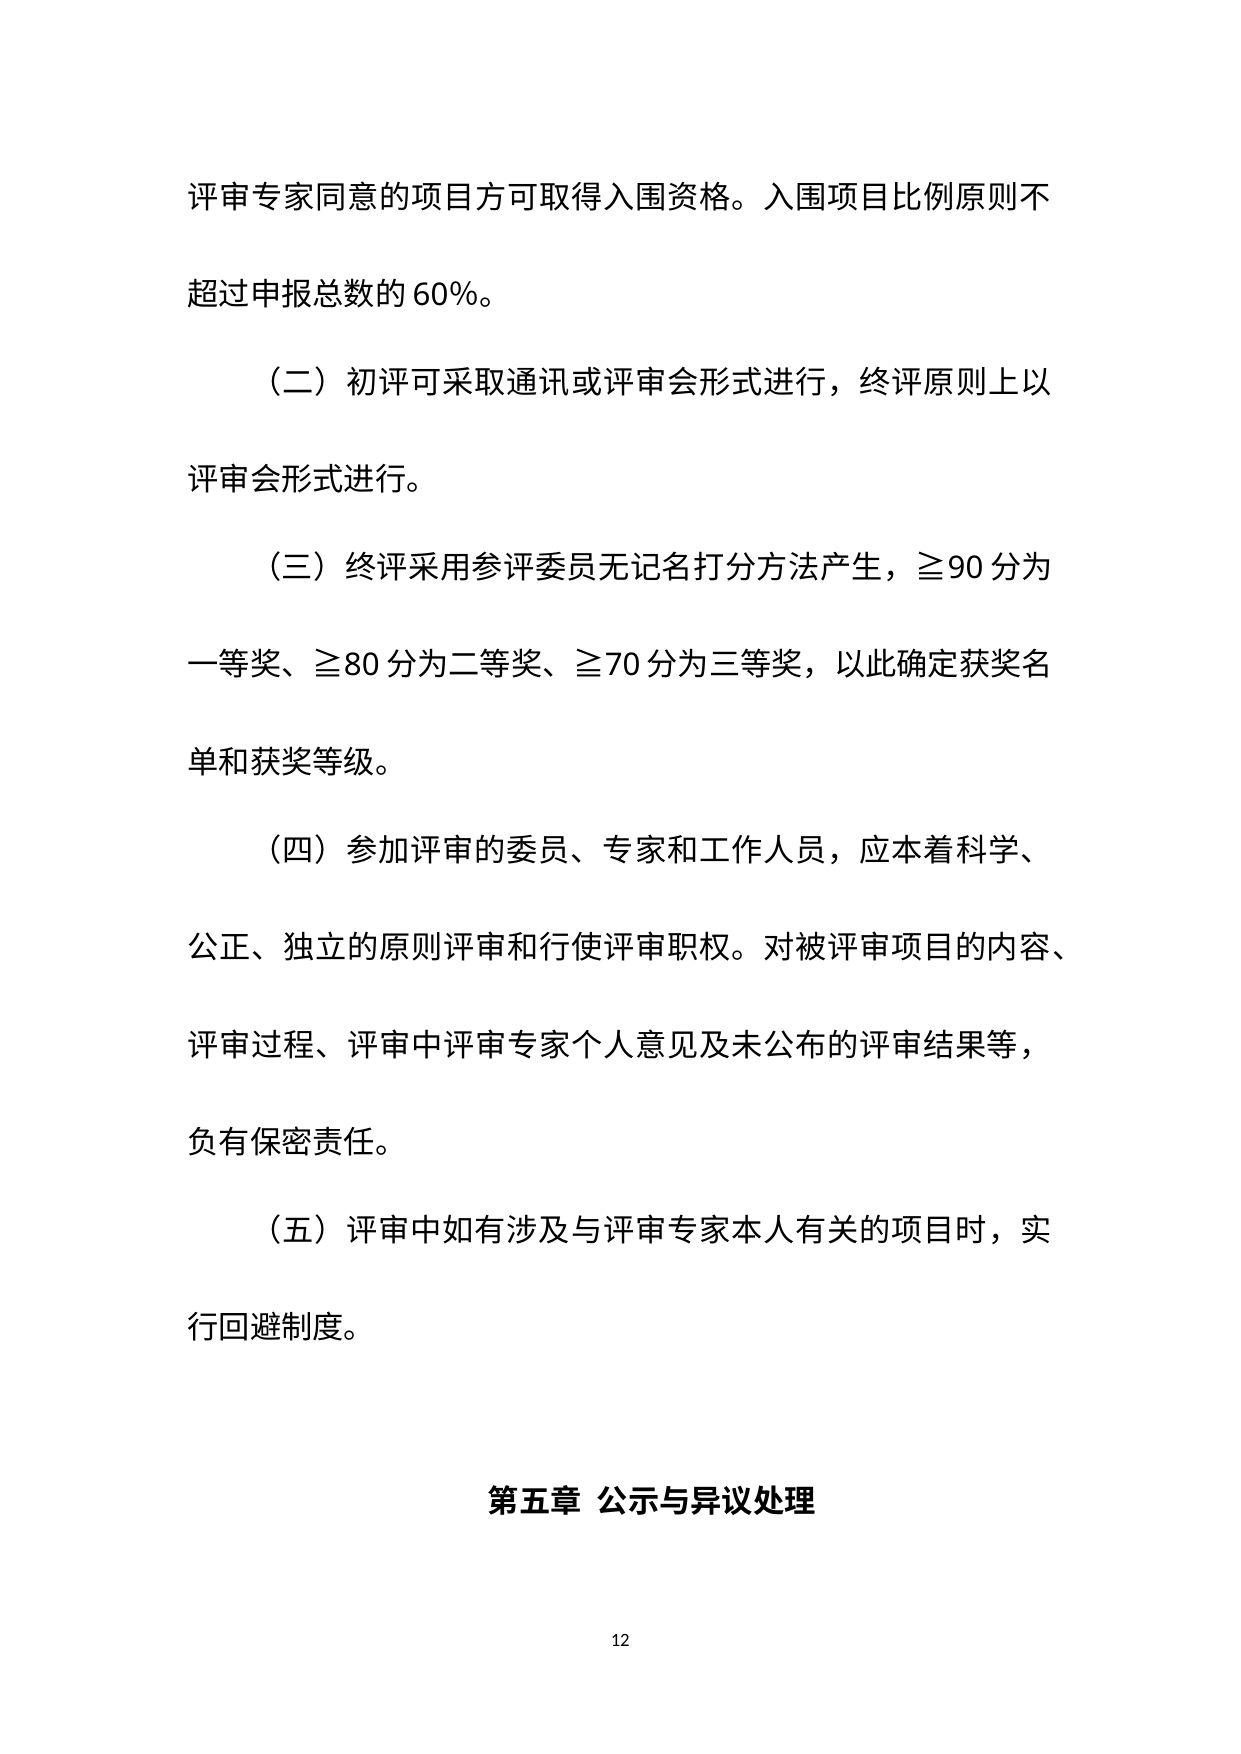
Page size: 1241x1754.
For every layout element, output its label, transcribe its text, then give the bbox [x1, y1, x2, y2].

list 公示与异议处理 [187, 1466, 1053, 1531]
text （二）初评可采取通讯或评审会形式进行，终评原则上以评审会形式进行。 [187, 347, 1053, 510]
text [187, 162, 1053, 324]
text （三）终评采用参评委员无记名打分方法产生，≧90分为一等奖、≧80分为二等奖、≧70分为三等奖，以此确定获奖名单和获奖等级。 [187, 532, 1053, 792]
text （四）参加评审的委员、专家和工作人员，应本着科学、公正、独立的原则评审和行使评审职权。对被评审项目的内容、评审过程、评审中评审专家个人意见及未公布的评审结果等，负有保密责任。 [187, 815, 1053, 1172]
text （五）评审中如有涉及与评审专家本人有关的项目时，实行回避制度。 [187, 1195, 1053, 1357]
